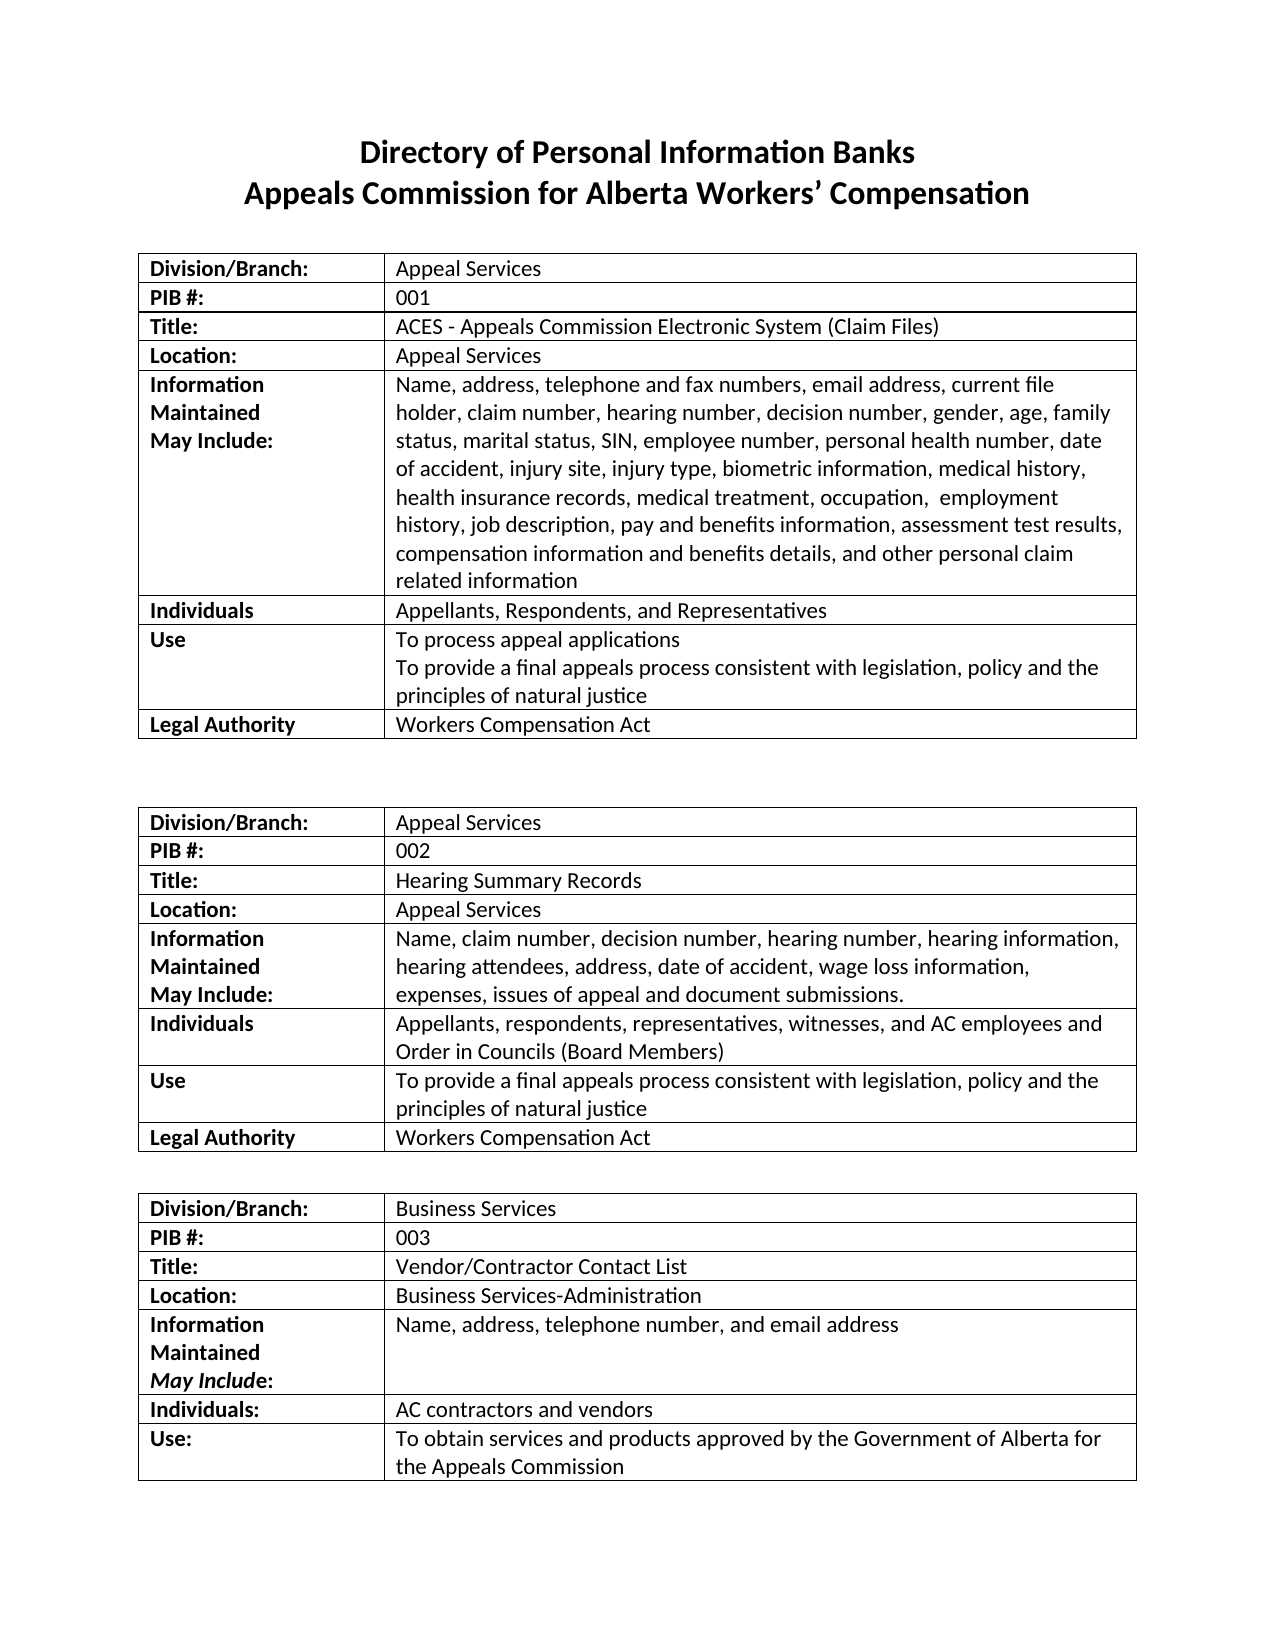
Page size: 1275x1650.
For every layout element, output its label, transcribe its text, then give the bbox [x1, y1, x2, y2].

table_cell To process appeal applications To provide a final appeals process consistent with legislation, policy and the principles of natural justice [385, 625, 1136, 709]
table_cell Individuals [139, 596, 384, 624]
table_cell Location: [139, 341, 384, 369]
table_cell ACES - Appeals Commission Electronic System (Claim Files) [385, 313, 1136, 340]
table_cell Location: [139, 1281, 384, 1309]
table_cell Vendor/Contractor Contact List [385, 1252, 1136, 1280]
table_cell PIB #: [139, 837, 384, 865]
table_cell PIB #: [139, 1223, 384, 1251]
table_cell Appellants, respondents, representatives, witnesses, and AC employees and Order in Councils (Board Members) [385, 1009, 1136, 1065]
table_cell To obtain services and products approved by the Government of Alberta for the Appeals Commission [385, 1424, 1136, 1480]
table_header Appeal Services [385, 254, 1136, 282]
table_cell Individuals [139, 1009, 384, 1065]
table_header Division/Branch: [139, 808, 384, 836]
text Appeals Commission for Alberta Workers’ Compensation [150, 172, 1125, 212]
table_cell PIB #: [139, 283, 384, 311]
table_header Business Services [385, 1194, 1136, 1222]
table_cell Information Maintained May Include: [139, 371, 384, 595]
table_cell Location: [139, 895, 384, 923]
table_cell Name, claim number, decision number, hearing number, hearing information, hearing attendees, address, date of accident, wage loss information, expenses, issues of appeal and document submissions. [385, 924, 1136, 1008]
table_cell To provide a final appeals process consistent with legislation, policy and the principles of natural justice [385, 1066, 1136, 1122]
table_cell Workers Compensation Act [385, 710, 1136, 738]
table_cell Title: [139, 866, 384, 894]
table_cell Use [139, 1066, 384, 1122]
table_cell Title: [139, 1252, 384, 1280]
table_cell Legal Authority [139, 1123, 384, 1151]
table_cell AC contractors and vendors [385, 1395, 1136, 1423]
table_cell Name, address, telephone number, and email address [385, 1310, 1136, 1394]
table_cell Name, address, telephone and fax numbers, email address, current file holder, claim number, hearing number, decision number, gender, age, family status, marital status, SIN, employee number, personal health number, date of accident, injury site, injury type, biometric information, medical history, health insurance records, medical treatment, occupation, employment history, job description, pay and benefits information, assessment test results, compensation information and benefits details, and other personal claim related information [385, 371, 1136, 595]
table_cell Appellants, Respondents, and Representatives [385, 596, 1136, 624]
table_cell Business Services-Administration [385, 1281, 1136, 1309]
table_cell 002 [385, 837, 1136, 865]
table_header Division/Branch: [139, 1194, 384, 1222]
table_header Division/Branch: [139, 254, 384, 282]
table_cell Title: [139, 313, 384, 340]
table_cell Appeal Services [385, 895, 1136, 923]
table_cell Information Maintained May Include: [139, 924, 384, 1008]
table_header Appeal Services [385, 808, 1136, 836]
text Directory of Personal Information Banks [150, 131, 1125, 172]
table_cell Individuals: [139, 1395, 384, 1423]
table_cell Legal Authority [139, 710, 384, 738]
table_cell Use [139, 625, 384, 709]
table_cell Use: [139, 1424, 384, 1480]
table_cell Workers Compensation Act [385, 1123, 1136, 1151]
table_cell 001 [385, 283, 1136, 311]
table_cell Information Maintained May Include: [139, 1310, 384, 1394]
table_cell 003 [385, 1223, 1136, 1251]
table_cell Appeal Services [385, 341, 1136, 369]
table_cell Hearing Summary Records [385, 866, 1136, 894]
